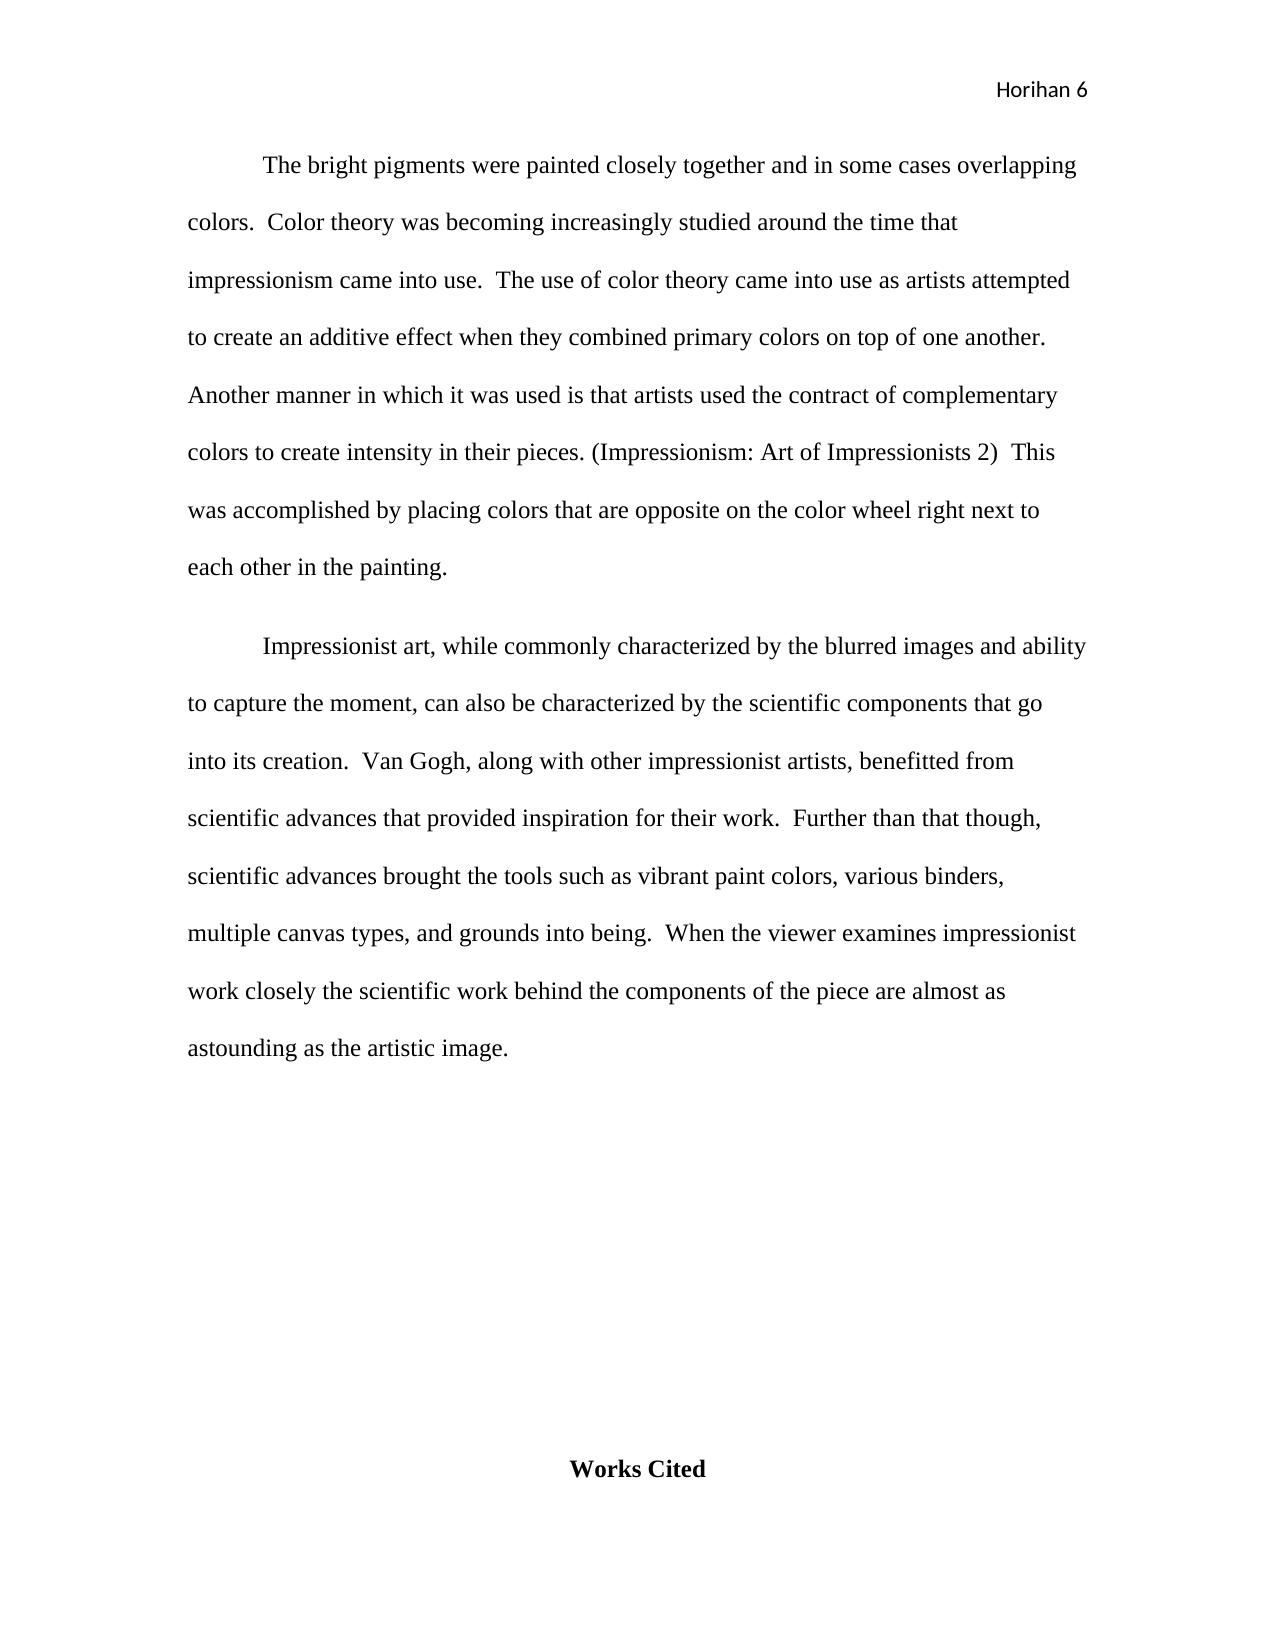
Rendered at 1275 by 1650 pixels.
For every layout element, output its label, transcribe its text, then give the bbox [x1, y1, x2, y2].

text Impressionist art, while commonly characterized by the blurred images and ability to capture the moment, can also be characterized by the scientific components that go into its creation. Van Gogh, along with other impressionist artists, benefitted from scientific advances that provided inspiration for their work. Further than that though, scientific advances brought the tools such as vibrant paint colors, various binders, multiple canvas types, and grounds into being. When the viewer examines impressionist work closely the scientific work behind the components of the piece are almost as astounding as the artistic image. [187, 631, 1087, 1062]
text The bright pigments were painted closely together and in some cases overlapping colors. Color theory was becoming increasingly studied around the time that impressionism came into use. The use of color theory came into use as artists attempted to create an additive effect when they combined primary colors on top of one another. Another manner in which it was used is that artists used the contract of complementary colors to create intensity in their pieces. This was accomplished by placing colors that are opposite on the color wheel right next to each other in the painting. [187, 150, 1087, 581]
